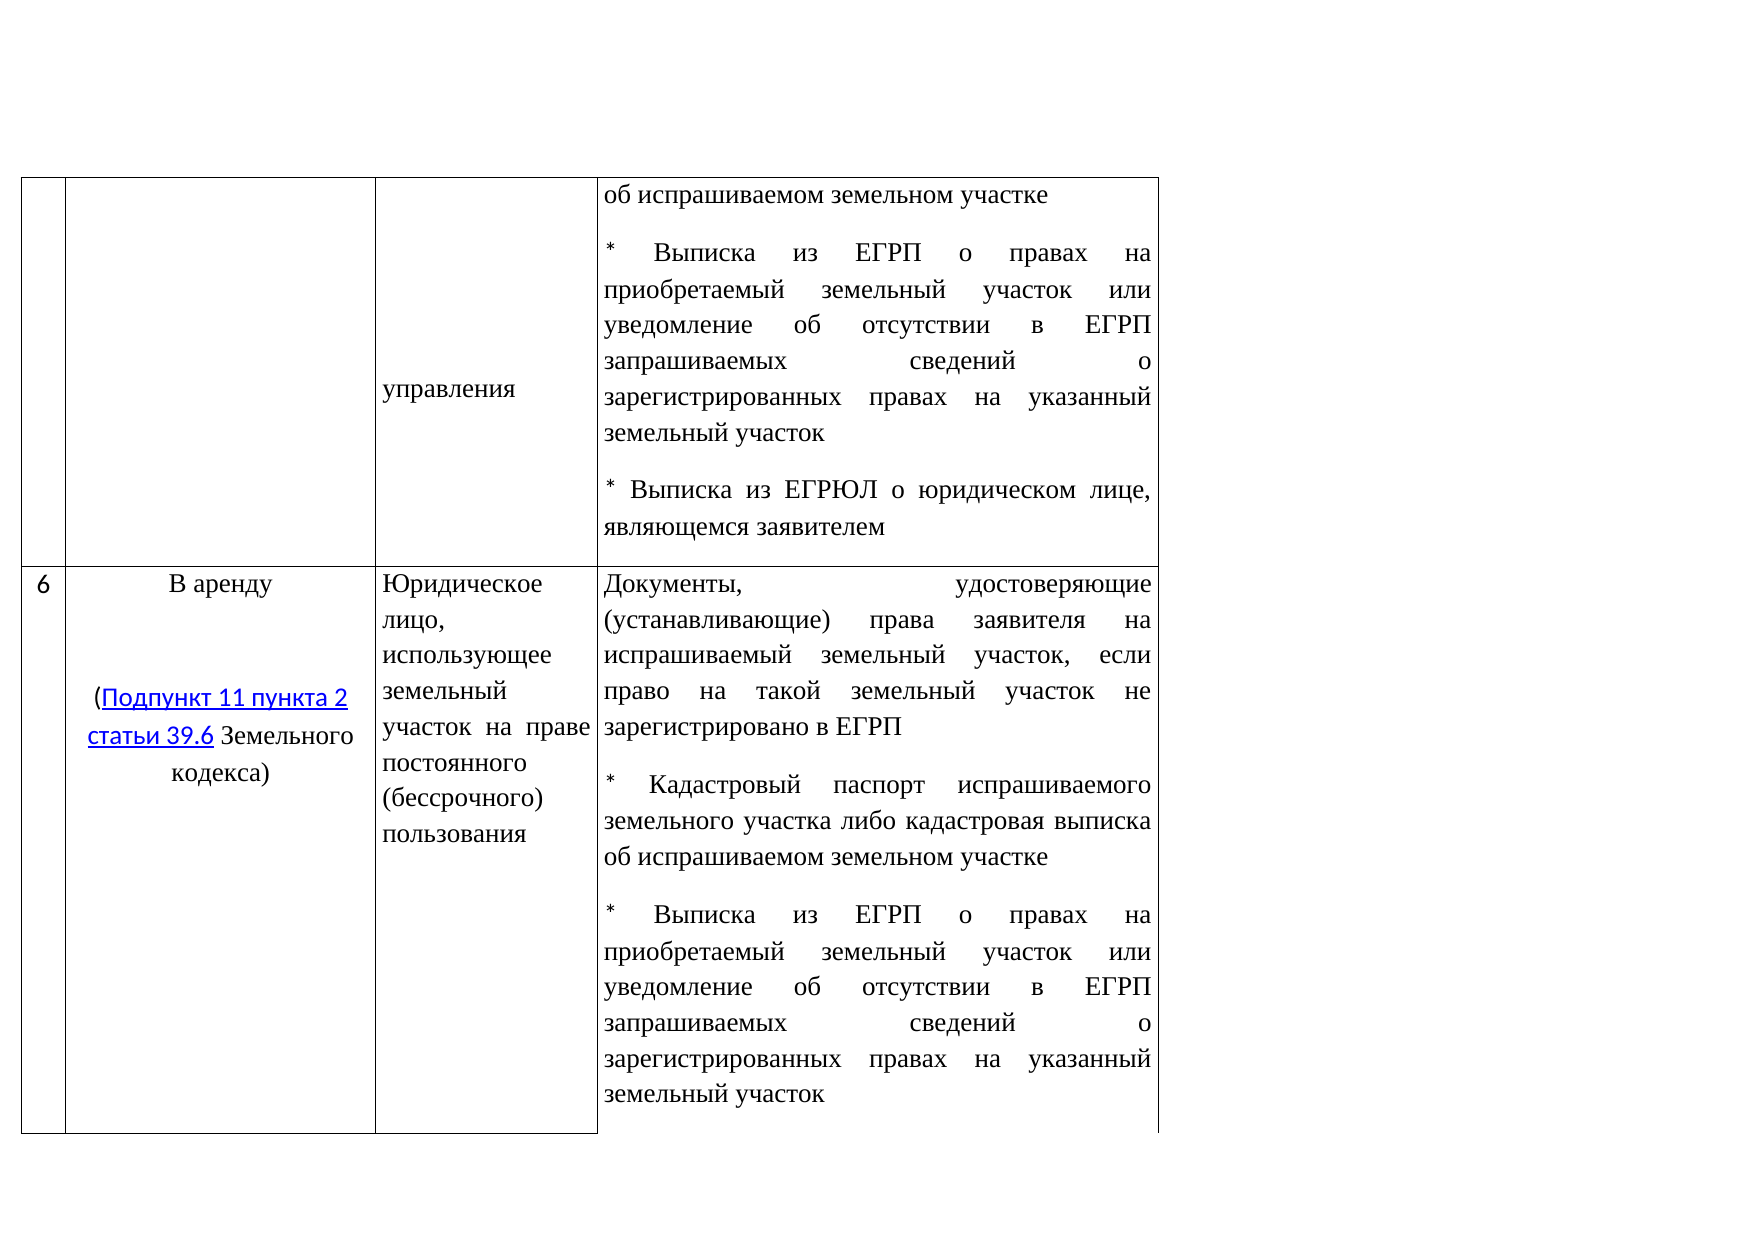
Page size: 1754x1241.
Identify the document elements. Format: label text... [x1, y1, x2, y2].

table_cell * Выписка из ЕГРП о правах на приобретаемый земельный участок или уведомление об отсутствии в ЕГРП запрашиваемых сведений о зарегистрированных правах на указанный земельный участок [598, 896, 1158, 1133]
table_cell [598, 178, 1158, 234]
table_cell Юридическое лицо, использующее земельный участок на праве постоянного (бессрочного) пользования [376, 567, 597, 1133]
table_cell В аренду (Подпункт 11 пункта 2 статьи 39.6 Земельного кодекса) [66, 567, 375, 1133]
table_cell * Кадастровый паспорт испрашиваемого земельного участка либо кадастровая выписка об испрашиваемом земельном участке [598, 766, 1158, 896]
table_cell Документы, удостоверяющие (устанавливающие) права заявителя на испрашиваемый земельный участок, если право на такой земельный участок не зарегистрировано в ЕГРП [598, 567, 1158, 766]
table_cell * Выписка из ЕГРЮЛ о юридическом лице, являющемся заявителем [598, 471, 1158, 566]
table_cell 6 [22, 567, 65, 1133]
table_cell * Выписка из ЕГРП о правах на приобретаемый земельный участок или уведомление об отсутствии в ЕГРП запрашиваемых сведений о зарегистрированных правах на указанный земельный участок [598, 234, 1158, 471]
